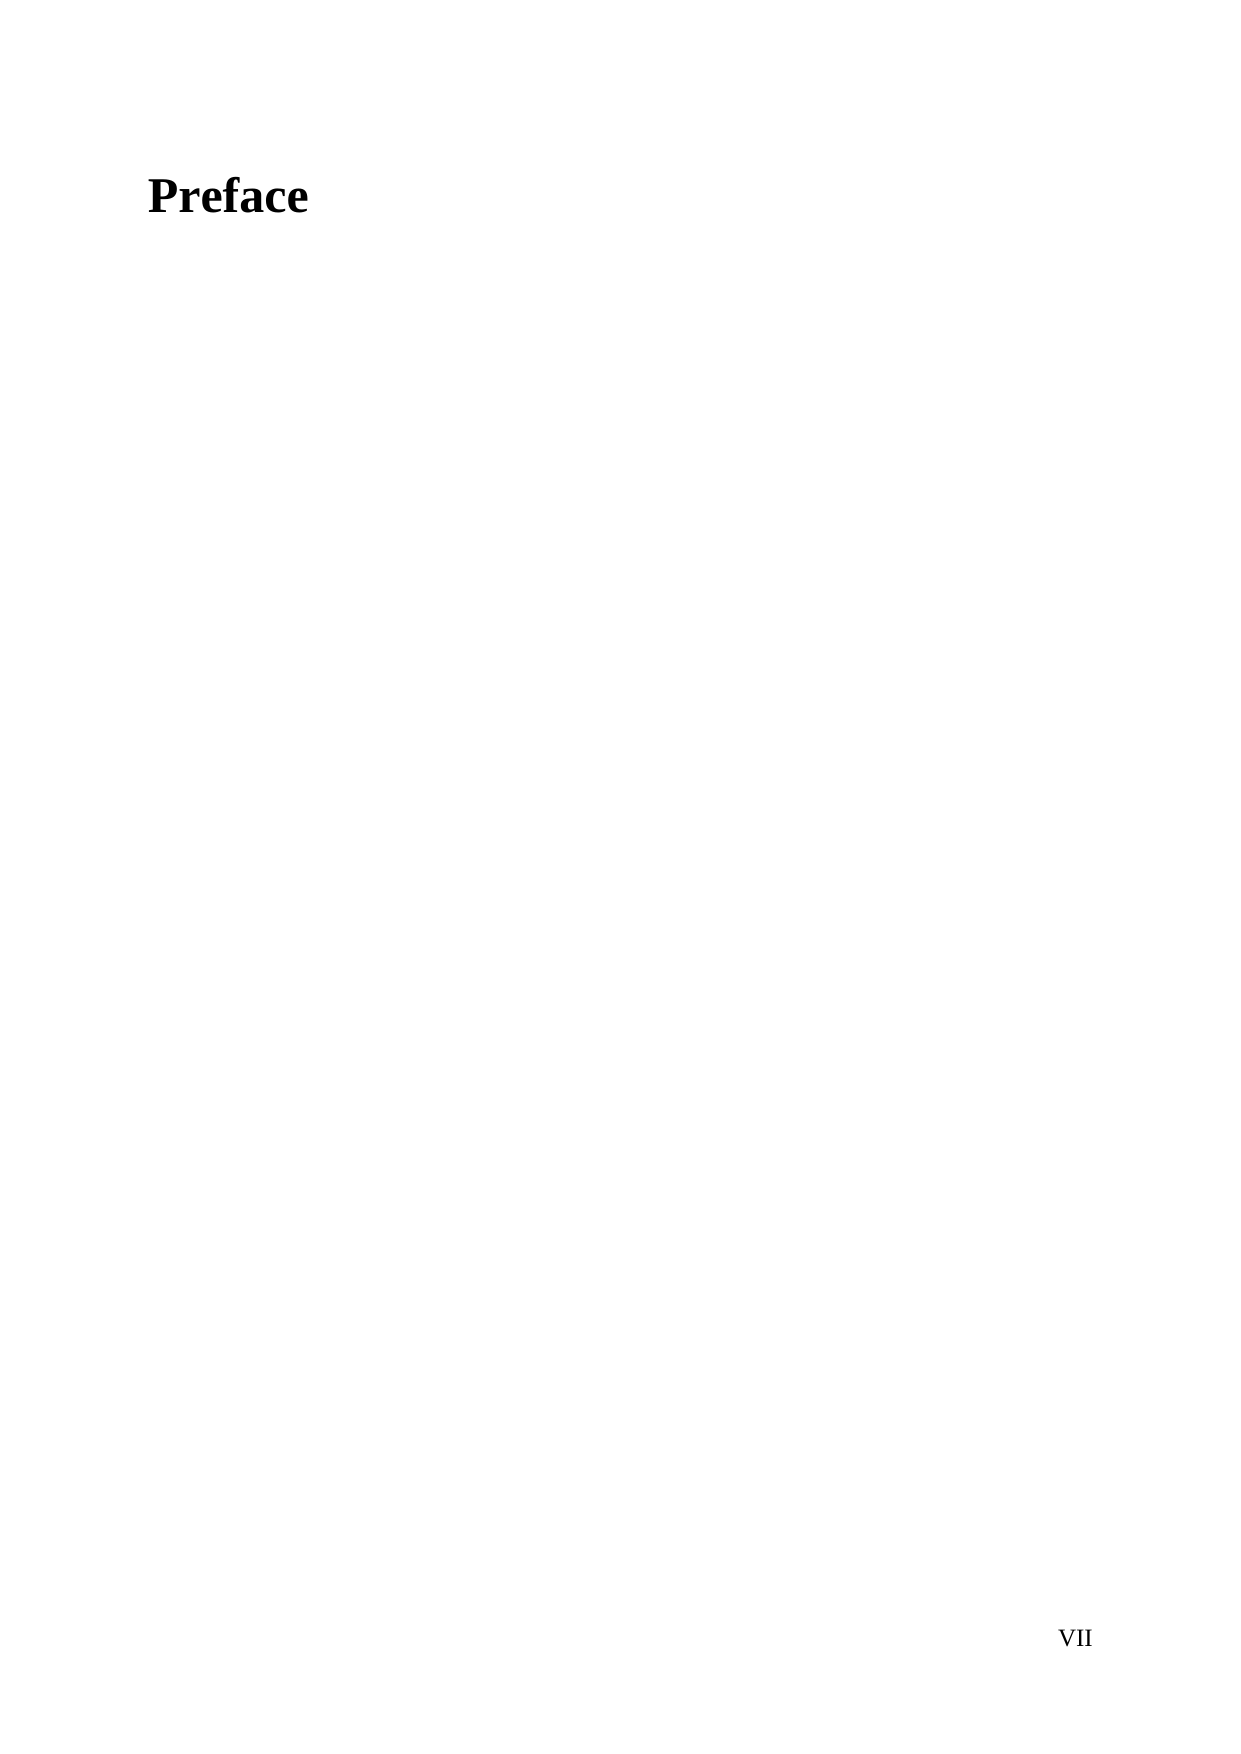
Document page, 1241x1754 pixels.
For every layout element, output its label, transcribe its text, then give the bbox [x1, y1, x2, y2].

text Preface [148, 165, 1092, 223]
